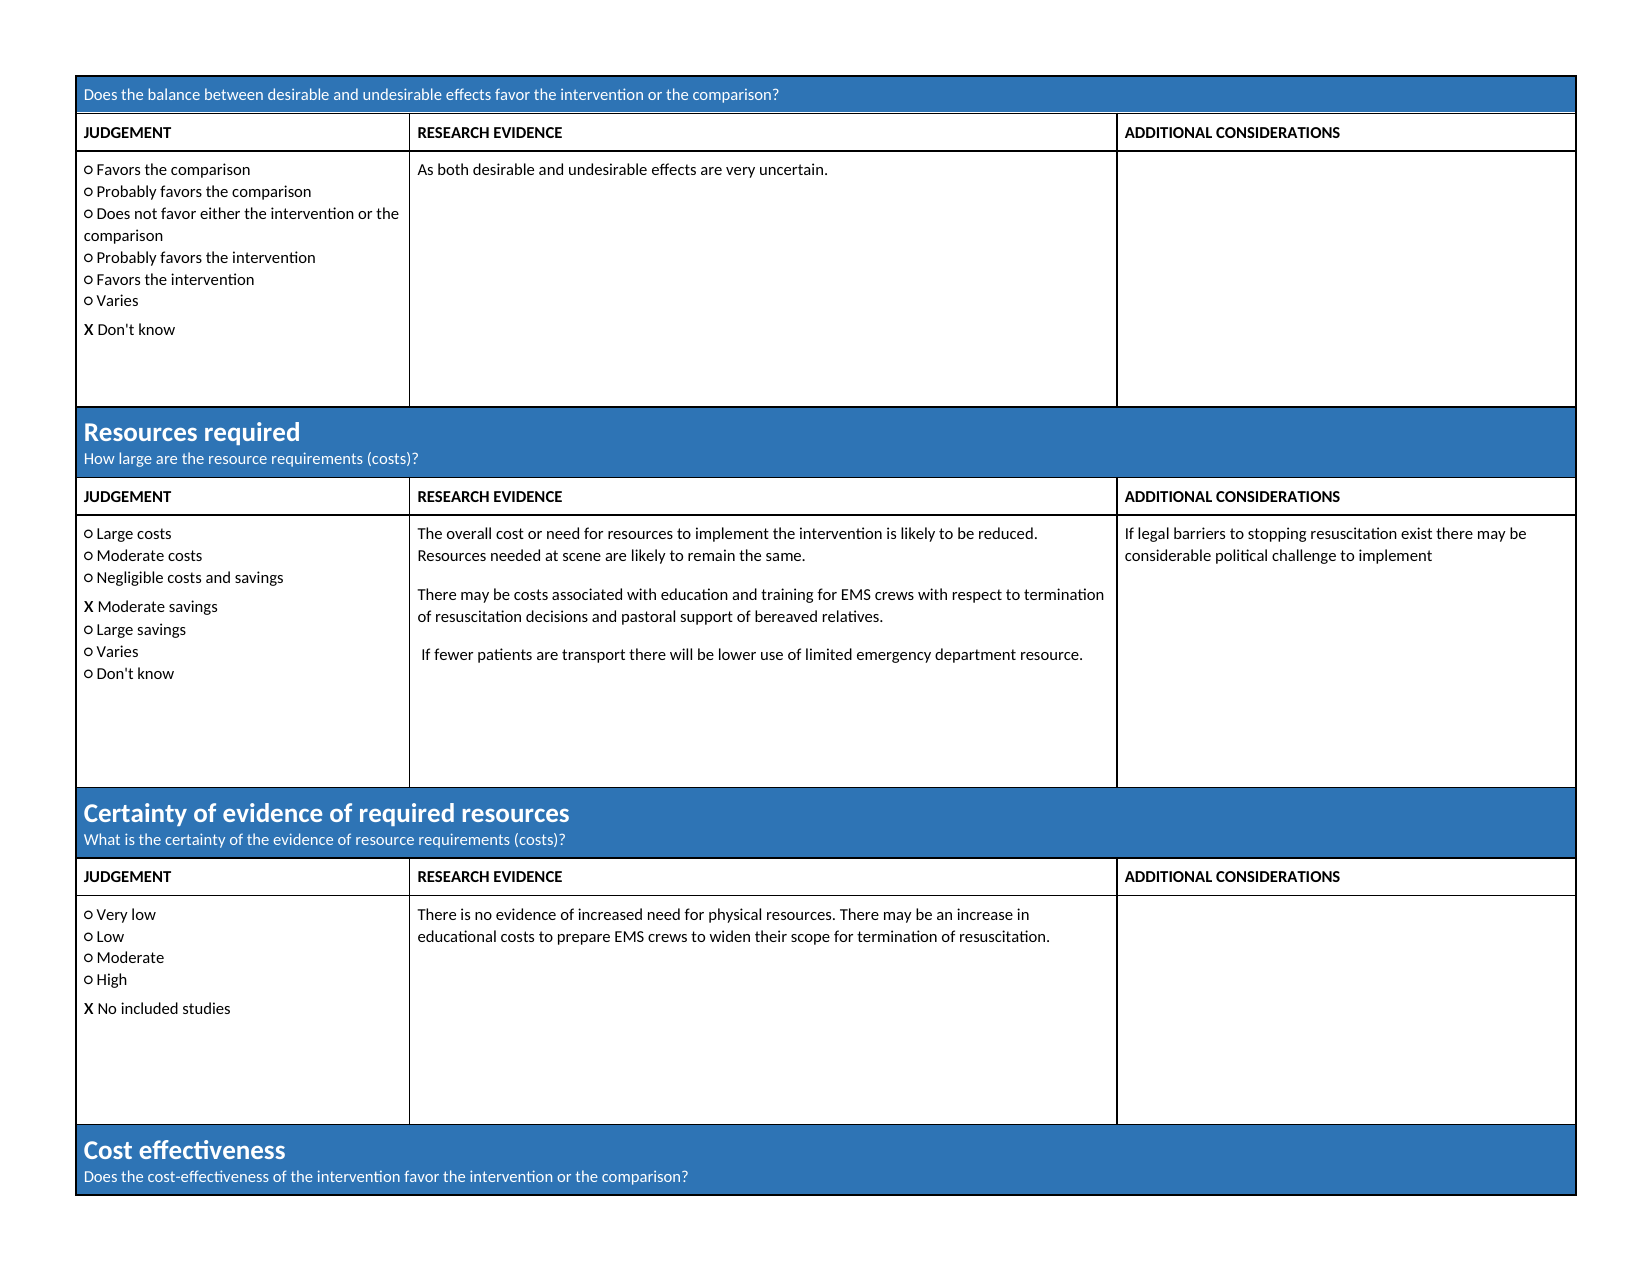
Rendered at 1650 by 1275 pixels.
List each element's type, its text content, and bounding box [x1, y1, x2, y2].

table_cell Additional considerations [1118, 478, 1575, 514]
table_cell Research evidence [410, 478, 1116, 514]
table_cell [1118, 152, 1575, 406]
table_cell Research evidence [410, 114, 1116, 150]
table_cell Judgement [77, 478, 409, 514]
table_cell As both desirable and undesirable effects are very uncertain. [410, 152, 1116, 406]
table_cell ○ Large costs ○ Moderate costs ○ Negligible costs and savings x Moderate savings ○ Large savings ○ Varies ○ Don't know [77, 516, 409, 787]
table_cell Certainty of evidence of required resources What is the certainty of the evidence of resource requirements (costs)? [77, 788, 1575, 857]
table_cell [1118, 896, 1575, 1124]
table_cell Judgement [77, 114, 409, 150]
table_cell The overall cost or need for resources to implement the intervention is likely to be reduced. Resources needed at scene are likely to remain the same. There may be costs associated with education and training for EMS crews with respect to termination of resuscitation decisions and pastoral support of bereaved relatives. If fewer patients are transport there will be lower use of limited emergency department resource. [410, 516, 1116, 787]
table_cell Cost effectiveness Does the cost-effectiveness of the intervention favor the intervention or the comparison? [77, 1125, 1575, 1194]
table_cell Research evidence [410, 859, 1116, 894]
table_cell Additional considerations [1118, 114, 1575, 150]
table_cell ○ Favors the comparison ○ Probably favors the comparison ○ Does not favor either the intervention or the comparison ○ Probably favors the intervention ○ Favors the intervention ○ Varies x Don't know [77, 152, 409, 406]
table_cell Additional considerations [1118, 859, 1575, 894]
table_cell ○ Very low ○ Low ○ Moderate ○ High x No included studies [77, 896, 409, 1124]
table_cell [77, 77, 1575, 112]
table_cell If legal barriers to stopping resuscitation exist there may be considerable political challenge to implement [1118, 516, 1575, 787]
table_cell Resources required How large are the resource requirements (costs)? [77, 408, 1575, 477]
table_cell Judgement [77, 859, 409, 894]
table_cell There is no evidence of increased need for physical resources. There may be an increase in educational costs to prepare EMS crews to widen their scope for termination of resuscitation. [410, 896, 1116, 1124]
